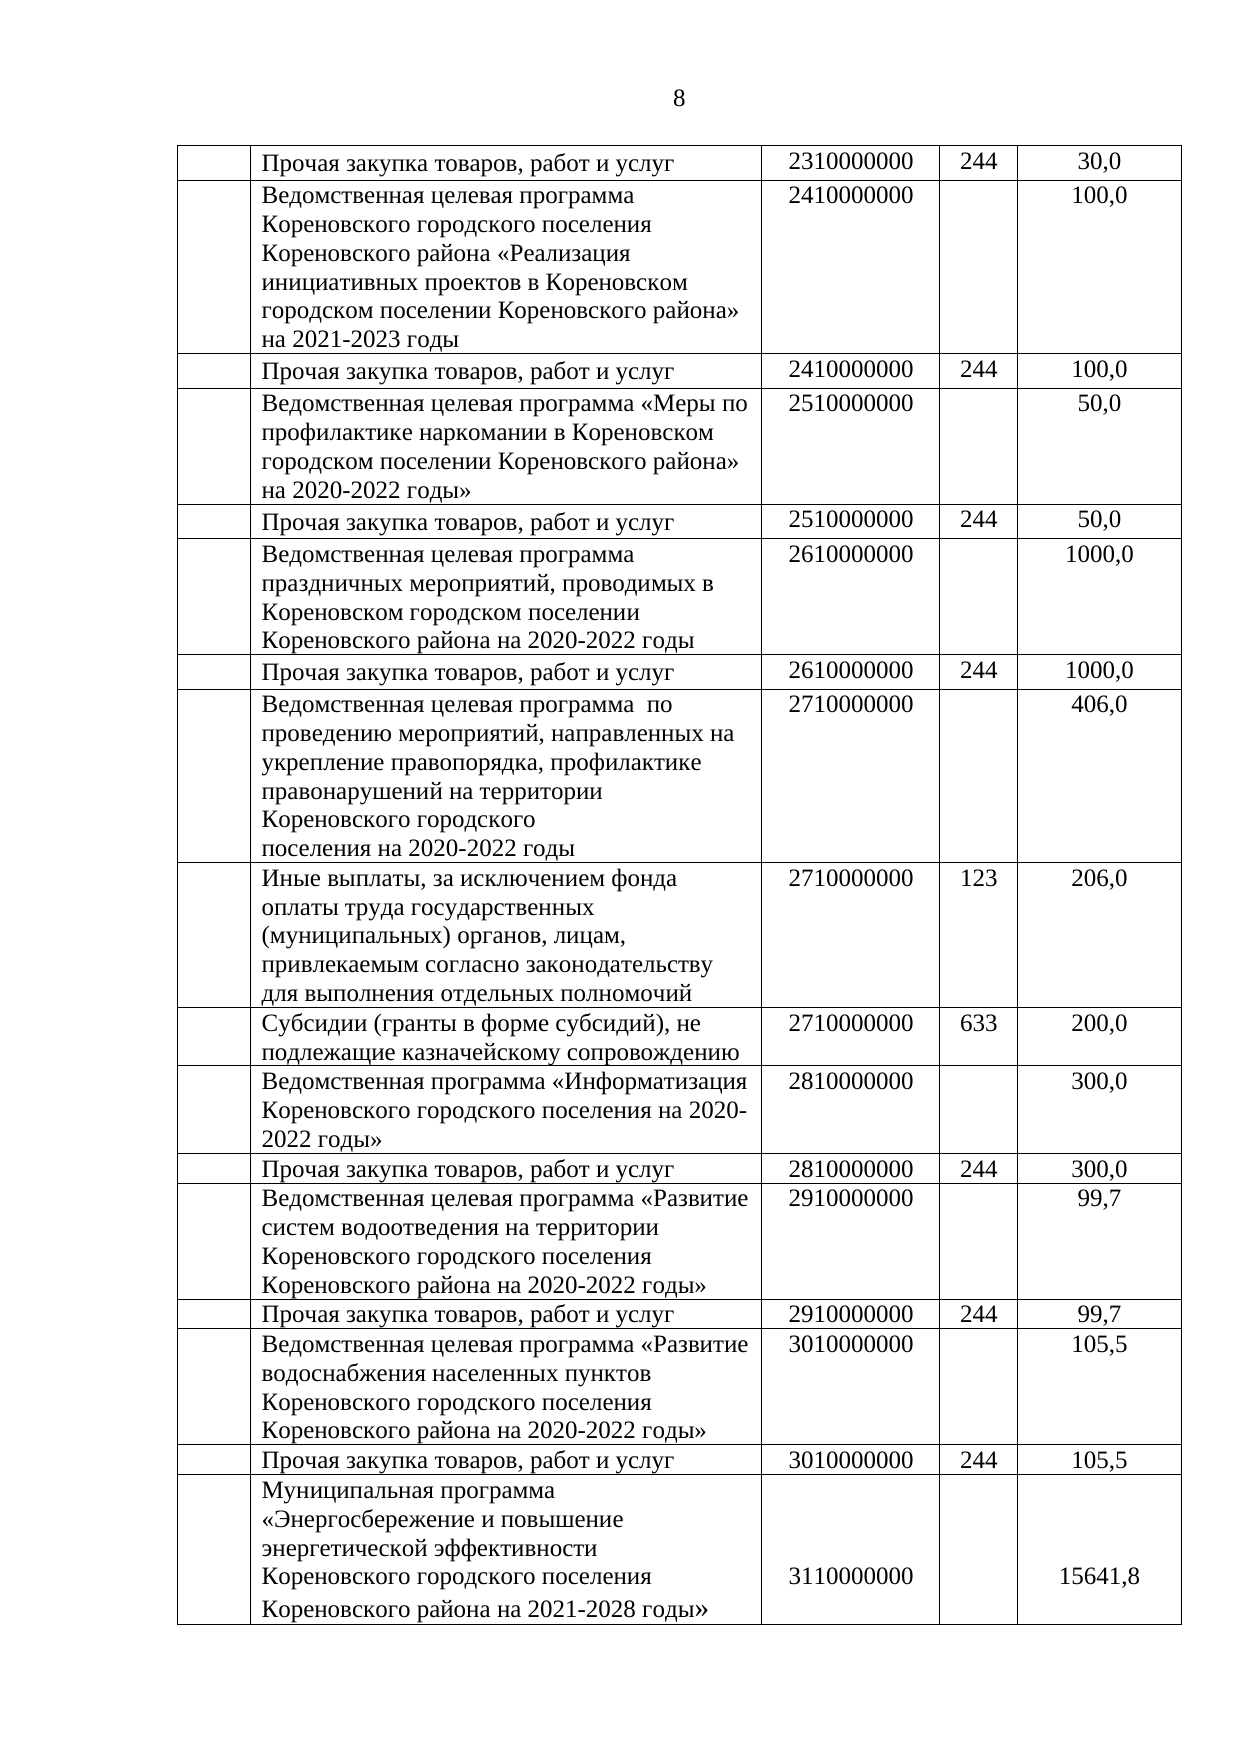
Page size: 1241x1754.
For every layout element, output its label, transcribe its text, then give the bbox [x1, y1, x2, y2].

table_cell [940, 690, 1017, 862]
table_cell 105,5 [1018, 1329, 1181, 1444]
table_cell 30,0 [1018, 146, 1181, 179]
table_cell 2410000000 [762, 354, 939, 387]
table_cell [178, 354, 250, 387]
table_cell 2410000000 [762, 181, 939, 353]
table_cell [940, 389, 1017, 503]
table_cell 244 [940, 1445, 1017, 1474]
table_cell 2710000000 [762, 690, 939, 862]
table_cell [178, 389, 250, 503]
table_cell Субсидии (гранты в форме субсидий), не подлежащие казначейскому сопровождению [251, 1008, 761, 1065]
table_cell 2910000000 [762, 1184, 939, 1298]
table_cell [178, 539, 250, 654]
table_cell 50,0 [1018, 505, 1181, 538]
table_cell Прочая закупка товаров, работ и услуг [251, 1300, 761, 1328]
table_cell 2710000000 [762, 863, 939, 1007]
table_cell Прочая закупка товаров, работ и услуг [251, 655, 761, 688]
table_cell 100,0 [1018, 181, 1181, 353]
table_cell [940, 1184, 1017, 1298]
table_cell 2710000000 [762, 1008, 939, 1065]
table_cell 2610000000 [762, 539, 939, 654]
table_cell 300,0 [1018, 1066, 1181, 1153]
table_cell 2810000000 [762, 1066, 939, 1153]
table_cell [178, 1008, 250, 1065]
table_cell 2610000000 [762, 655, 939, 688]
table_cell Прочая закупка товаров, работ и услуг [251, 354, 761, 387]
table_cell [178, 1066, 250, 1153]
table_cell 100,0 [1018, 354, 1181, 387]
table_cell [178, 655, 250, 688]
table_cell Прочая закупка товаров, работ и услуг [251, 1154, 761, 1182]
table_cell 1000,0 [1018, 655, 1181, 688]
table_cell Ведомственная целевая программа «Меры по профилактике наркомании в Кореновском городском поселении Кореновского района» на 2020-2022 годы» [251, 389, 761, 503]
table_cell 300,0 [1018, 1154, 1181, 1182]
table_cell [178, 146, 250, 179]
table_cell 244 [940, 146, 1017, 179]
table_cell 1000,0 [1018, 539, 1181, 654]
table_cell 50,0 [1018, 389, 1181, 503]
table_cell Ведомственная целевая программа Кореновского городского поселения Кореновского района «Реализация инициативных проектов в Кореновском городском поселении Кореновского района» на 2021-2023 годы [251, 181, 761, 353]
table_cell 2810000000 [762, 1154, 939, 1182]
table_cell 99,7 [1018, 1184, 1181, 1298]
table_cell 244 [940, 505, 1017, 538]
table_cell [178, 505, 250, 538]
table_cell [178, 1329, 250, 1444]
table_cell 2510000000 [762, 505, 939, 538]
table_cell [178, 181, 250, 353]
table_cell 99,7 [1018, 1300, 1181, 1328]
table_cell 244 [940, 354, 1017, 387]
table_cell [940, 181, 1017, 353]
table_cell Муниципальная программа «Энергосбережение и повышение энергетической эффективности Кореновского городского поселения Кореновского района на 2021-2028 годы» [251, 1475, 761, 1624]
table_cell 244 [940, 1300, 1017, 1328]
table_cell 2310000000 [762, 146, 939, 179]
table_cell 200,0 [1018, 1008, 1181, 1065]
table_cell 633 [940, 1008, 1017, 1065]
table_cell Иные выплаты, за исключением фонда оплаты труда государственных (муниципальных) органов, лицам, привлекаемым согласно законодательству для выполнения отдельных полномочий [251, 863, 761, 1007]
table_cell 406,0 [1018, 690, 1181, 862]
table_cell 3010000000 [762, 1329, 939, 1444]
table_cell Прочая закупка товаров, работ и услуг [251, 146, 761, 179]
table_cell [940, 1329, 1017, 1444]
table_cell 244 [940, 1154, 1017, 1182]
table_cell [178, 690, 250, 862]
table_cell [940, 539, 1017, 654]
table_cell Прочая закупка товаров, работ и услуг [251, 1445, 761, 1474]
table_cell [940, 1066, 1017, 1153]
table_cell 15641,8 [1018, 1475, 1181, 1624]
table_cell Ведомственная целевая программа «Развитие водоснабжения населенных пунктов Кореновского городского поселения Кореновского района на 2020-2022 годы» [251, 1329, 761, 1444]
table_cell 123 [940, 863, 1017, 1007]
table_cell [178, 1154, 250, 1182]
table_cell Ведомственная целевая программа по проведению мероприятий, направленных на укрепление правопорядка, профилактике правонарушений на территории Кореновского городского поселения на 2020-2022 годы [251, 690, 761, 862]
table_cell [178, 1475, 250, 1624]
table_cell Ведомственная программа «Информатизация Кореновского городского поселения на 2020-2022 годы» [251, 1066, 761, 1153]
table_cell [178, 1445, 250, 1474]
table_cell Прочая закупка товаров, работ и услуг [251, 505, 761, 538]
table_cell 105,5 [1018, 1445, 1181, 1474]
table_cell [178, 1300, 250, 1328]
table_cell 206,0 [1018, 863, 1181, 1007]
table_cell 2510000000 [762, 389, 939, 503]
table_cell 3110000000 [762, 1475, 939, 1624]
table_cell 2910000000 [762, 1300, 939, 1328]
table_cell Ведомственная целевая программа праздничных мероприятий, проводимых в Кореновском городском поселении Кореновского района на 2020-2022 годы [251, 539, 761, 654]
table_cell [178, 1184, 250, 1298]
table_cell [178, 863, 250, 1007]
table_cell 3010000000 [762, 1445, 939, 1474]
table_cell Ведомственная целевая программа «Развитие систем водоотведения на территории Кореновского городского поселения Кореновского района на 2020-2022 годы» [251, 1184, 761, 1298]
table_cell [940, 1475, 1017, 1624]
table_cell 244 [940, 655, 1017, 688]
